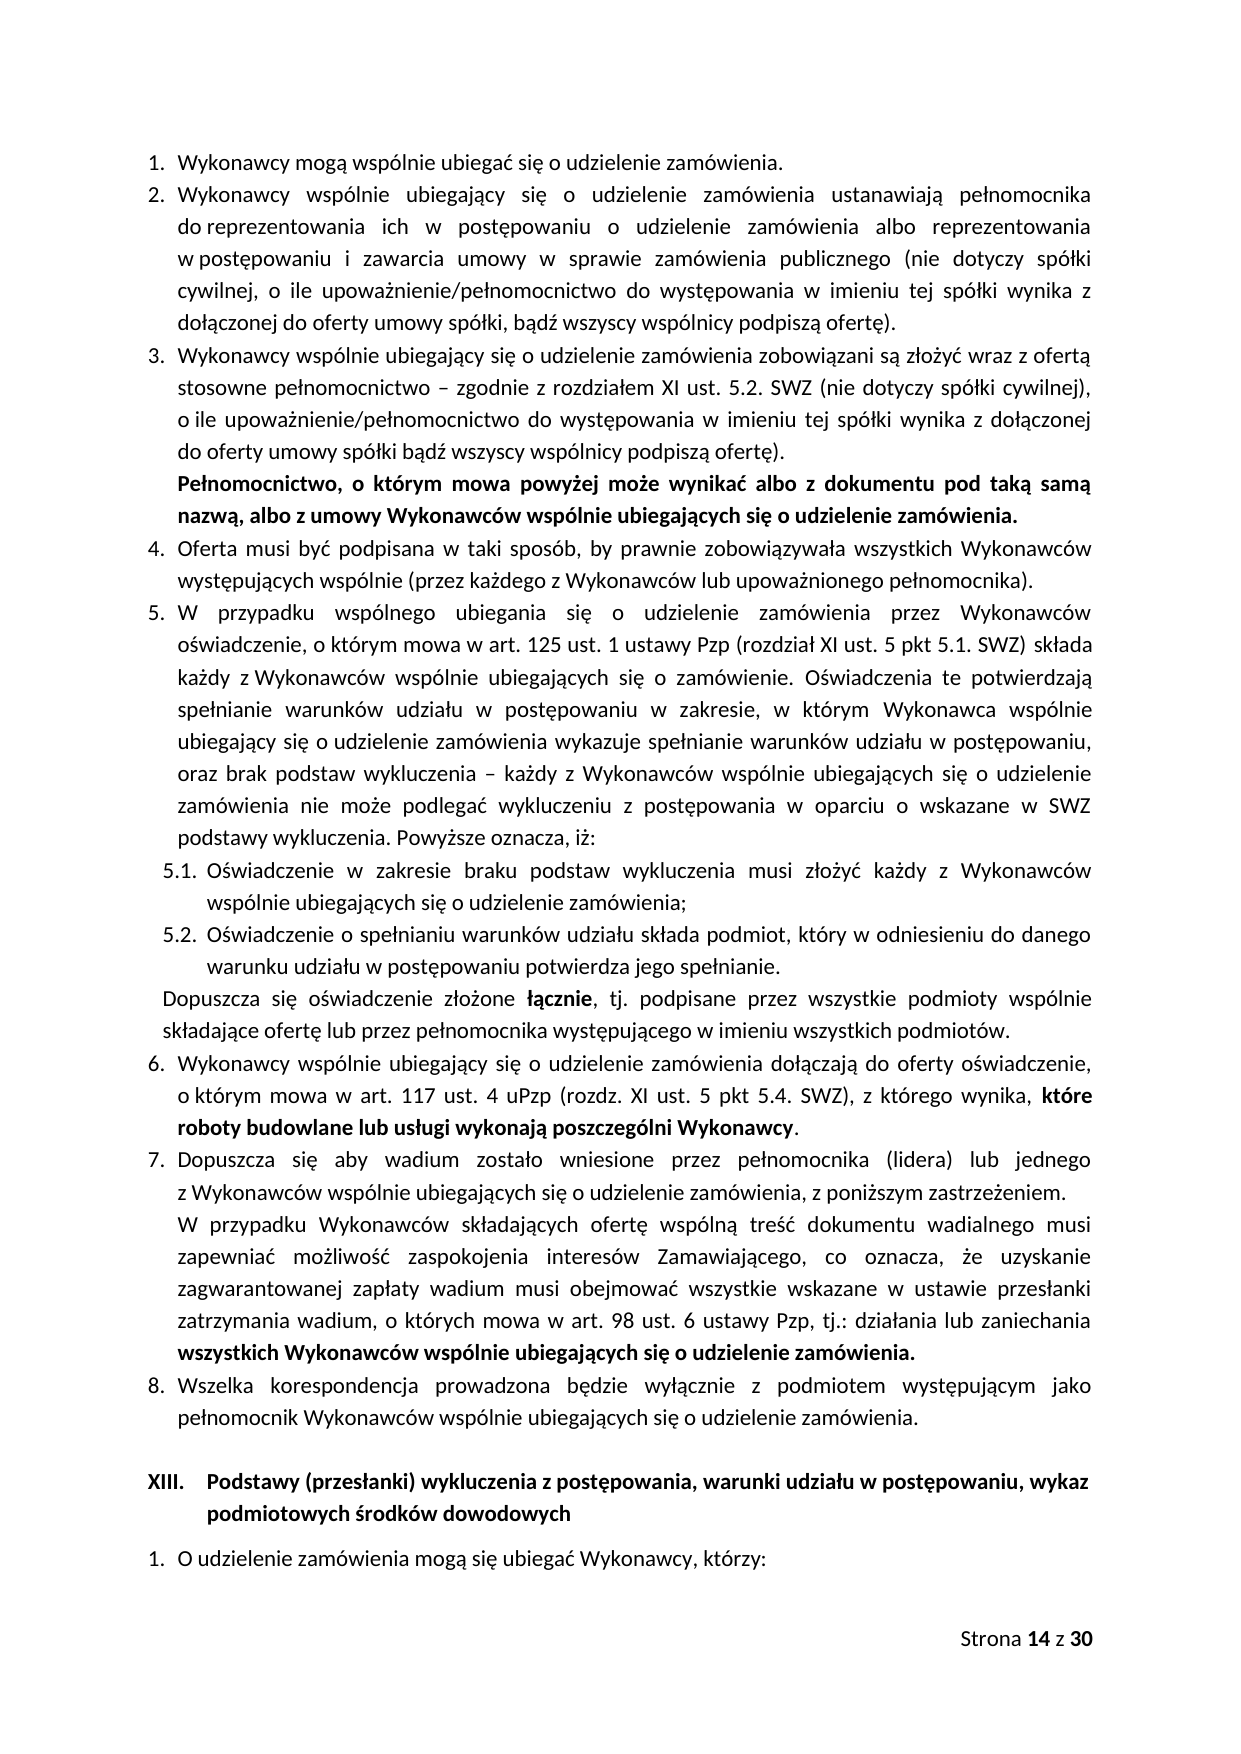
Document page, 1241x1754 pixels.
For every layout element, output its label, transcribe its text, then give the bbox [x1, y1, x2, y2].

list W przypadku wspólnego ubiegania się o udzielenie zamówienia przez Wykonawców oświadczenie, o którym mowa w art. 125 ust. 1 ustawy Pzp (rozdział XI ust. 5 pkt 5.1. SWZ) składa każdy z Wykonawców wspólnie ubiegających się o zamówienie. Oświadczenia te potwierdzają spełnianie warunków udziału w postępowaniu w zakresie, w którym Wykonawca wspólnie ubiegający się o udzielenie zamówienia wykazuje spełnianie warunków udziału w postępowaniu, oraz brak podstaw wykluczenia – każdy z Wykonawców wspólnie ubiegających się o udzielenie zamówienia nie może podlegać wykluczeniu z postępowania w oparciu o wskazane w SWZ podstawy wykluczenia. Powyższe oznacza, iż: [148, 598, 1093, 852]
text W przypadku Wykonawców składających ofertę wspólną treść dokumentu wadialnego musi zapewniać możliwość zaspokojenia interesów Zamawiającego, co oznacza, że uzyskanie zagwarantowanej zapłaty wadium musi obejmować wszystkie wskazane w ustawie przesłanki zatrzymania wadium, o których mowa w art. 98 ust. 6 ustawy Pzp, tj.: działania lub zaniechania wszystkich Wykonawców wspólnie ubiegających się o udzielenie zamówienia. [177, 1210, 1093, 1367]
list Wykonawcy wspólnie ubiegający się o udzielenie zamówienia zobowiązani są złożyć wraz z ofertą stosowne pełnomocnictwo – zgodnie z rozdziałem XI ust. 5.2. SWZ (nie dotyczy spółki cywilnej), o ile upoważnienie/pełnomocnictwo do występowania w imieniu tej spółki wynika z dołączonej do oferty umowy spółki bądź wszyscy wspólnicy podpiszą ofertę). [148, 341, 1093, 465]
list O udzielenie zamówienia mogą się ubiegać Wykonawcy, którzy: [148, 1544, 1093, 1572]
list Podstawy (przesłanki) wykluczenia z postępowania, warunki udziału w postępowaniu, wykaz podmiotowych środków dowodowych [148, 1467, 1090, 1527]
list Wykonawcy wspólnie ubiegający się o udzielenie zamówienia ustanawiają pełnomocnika do reprezentowania ich w postępowaniu o udzielenie zamówienia albo reprezentowania w postępowaniu i zawarcia umowy w sprawie zamówienia publicznego (nie dotyczy spółki cywilnej, o ile upoważnienie/pełnomocnictwo do występowania w imieniu tej spółki wynika z dołączonej do oferty umowy spółki, bądź wszyscy wspólnicy podpiszą ofertę). [148, 180, 1093, 337]
list Oświadczenie o spełnianiu warunków udziału składa podmiot, który w odniesieniu do danego warunku udziału w postępowaniu potwierdza jego spełnianie. [162, 920, 1093, 980]
text Pełnomocnictwo, o którym mowa powyżej może wynikać albo z dokumentu pod taką samą nazwą, albo z umowy Wykonawców wspólnie ubiegających się o udzielenie zamówienia. [177, 469, 1093, 530]
list Oświadczenie w zakresie braku podstaw wykluczenia musi złożyć każdy z Wykonawców wspólnie ubiegających się o udzielenie zamówienia; [162, 856, 1093, 916]
list Wykonawcy mogą wspólnie ubiegać się o udzielenie zamówienia. [148, 148, 1093, 176]
list Wykonawcy wspólnie ubiegający się o udzielenie zamówienia dołączają do oferty oświadczenie, o którym mowa w art. 117 ust. 4 uPzp (rozdz. XI ust. 5 pkt 5.4. SWZ), z którego wynika, które roboty budowlane lub usługi wykonają poszczególni Wykonawcy. [148, 1049, 1093, 1141]
list Wszelka korespondencja prowadzona będzie wyłącznie z podmiotem występującym jako pełnomocnik Wykonawców wspólnie ubiegających się o udzielenie zamówienia. [148, 1371, 1093, 1431]
list Dopuszcza się oświadczenie złożone łącznie, tj. podpisane przez wszystkie podmioty wspólnie składające ofertę lub przez pełnomocnika występującego w imieniu wszystkich podmiotów. [162, 984, 1093, 1045]
list Dopuszcza się aby wadium zostało wniesione przez pełnomocnika (lidera) lub jednego z Wykonawców wspólnie ubiegających się o udzielenie zamówienia, z poniższym zastrzeżeniem. [148, 1145, 1093, 1206]
list Oferta musi być podpisana w taki sposób, by prawnie zobowiązywała wszystkich Wykonawców występujących wspólnie (przez każdego z Wykonawców lub upoważnionego pełnomocnika). [148, 534, 1093, 594]
